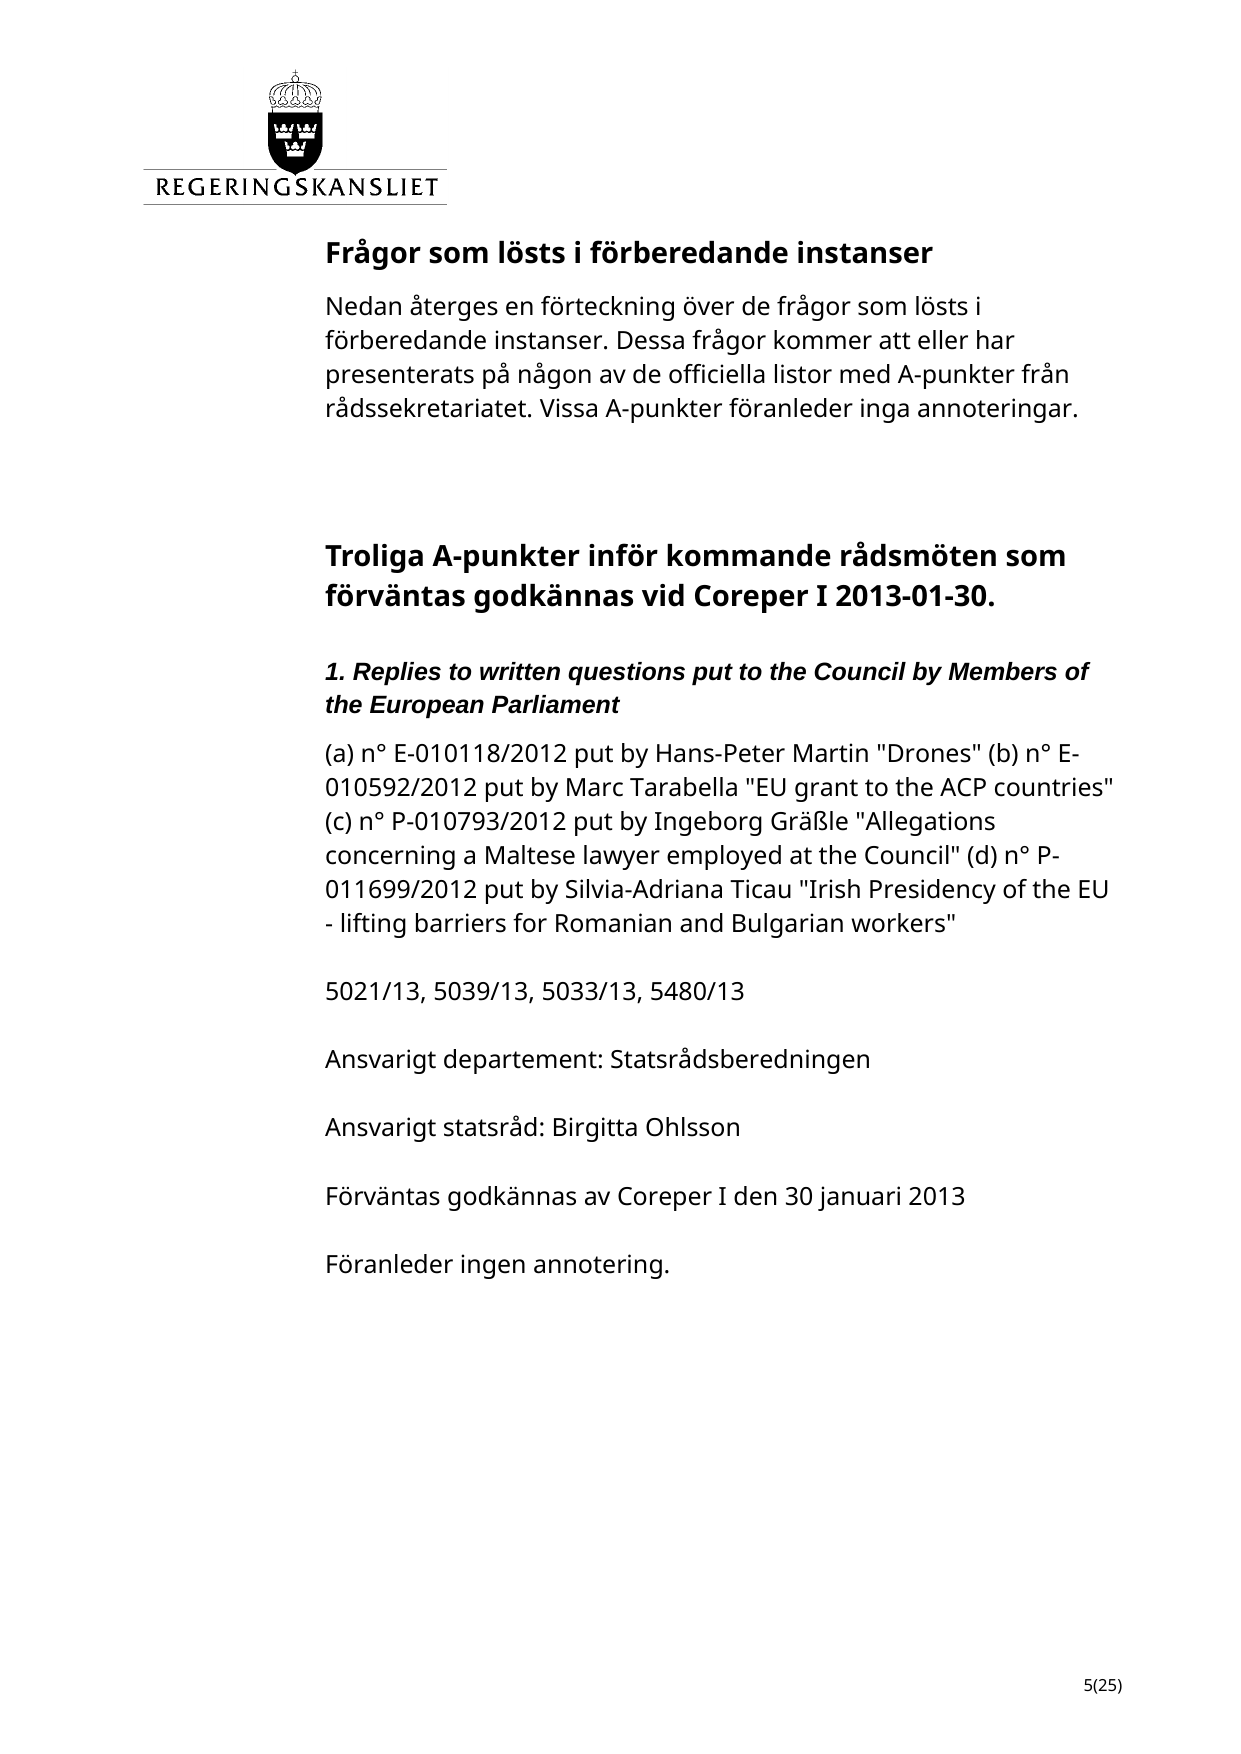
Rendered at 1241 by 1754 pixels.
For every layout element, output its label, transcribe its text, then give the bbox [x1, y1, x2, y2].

picture [141, 67, 449, 207]
text Föranleder ingen annotering. [325, 1246, 1122, 1280]
subtitle 1. Replies to written questions put to the Council by Members of the European Parliament [325, 652, 1122, 719]
text Ansvarigt statsråd: Birgitta Ohlsson [325, 1110, 1122, 1144]
text Nedan återges en förteckning över de frågor som lösts i förberedande instanser. Dessa frågor kommer att eller har presenterats på någon av de officiella listor med A-punkter från rådssekretariatet. Vissa A-punkter föranleder inga annoteringar. [325, 288, 1122, 425]
text (a) n° E-010118/2012 put by Hans-Peter Martin "Drones" (b) n° E-010592/2012 put by Marc Tarabella "EU grant to the ACP countries" (c) n° P-010793/2012 put by Ingeborg Gräßle "Allegations concerning a Maltese lawyer employed at the Council" (d) n° P-011699/2012 put by Silvia-Adriana Ticau "Irish Presidency of the EU - lifting barriers for Romanian and Bulgarian workers" [325, 735, 1122, 940]
text 5021/13, 5039/13, 5033/13, 5480/13 [325, 974, 1122, 1008]
text Förväntas godkännas av Coreper I den 30 januari 2013 [325, 1178, 1122, 1212]
subtitle Frågor som lösts i förberedande instanser [325, 232, 1122, 272]
subtitle Troliga A-punkter inför kommande rådsmöten som förväntas godkännas vid Coreper I 2013-01-30. [325, 535, 1122, 614]
text Ansvarigt departement: Statsrådsberedningen [325, 1042, 1122, 1076]
